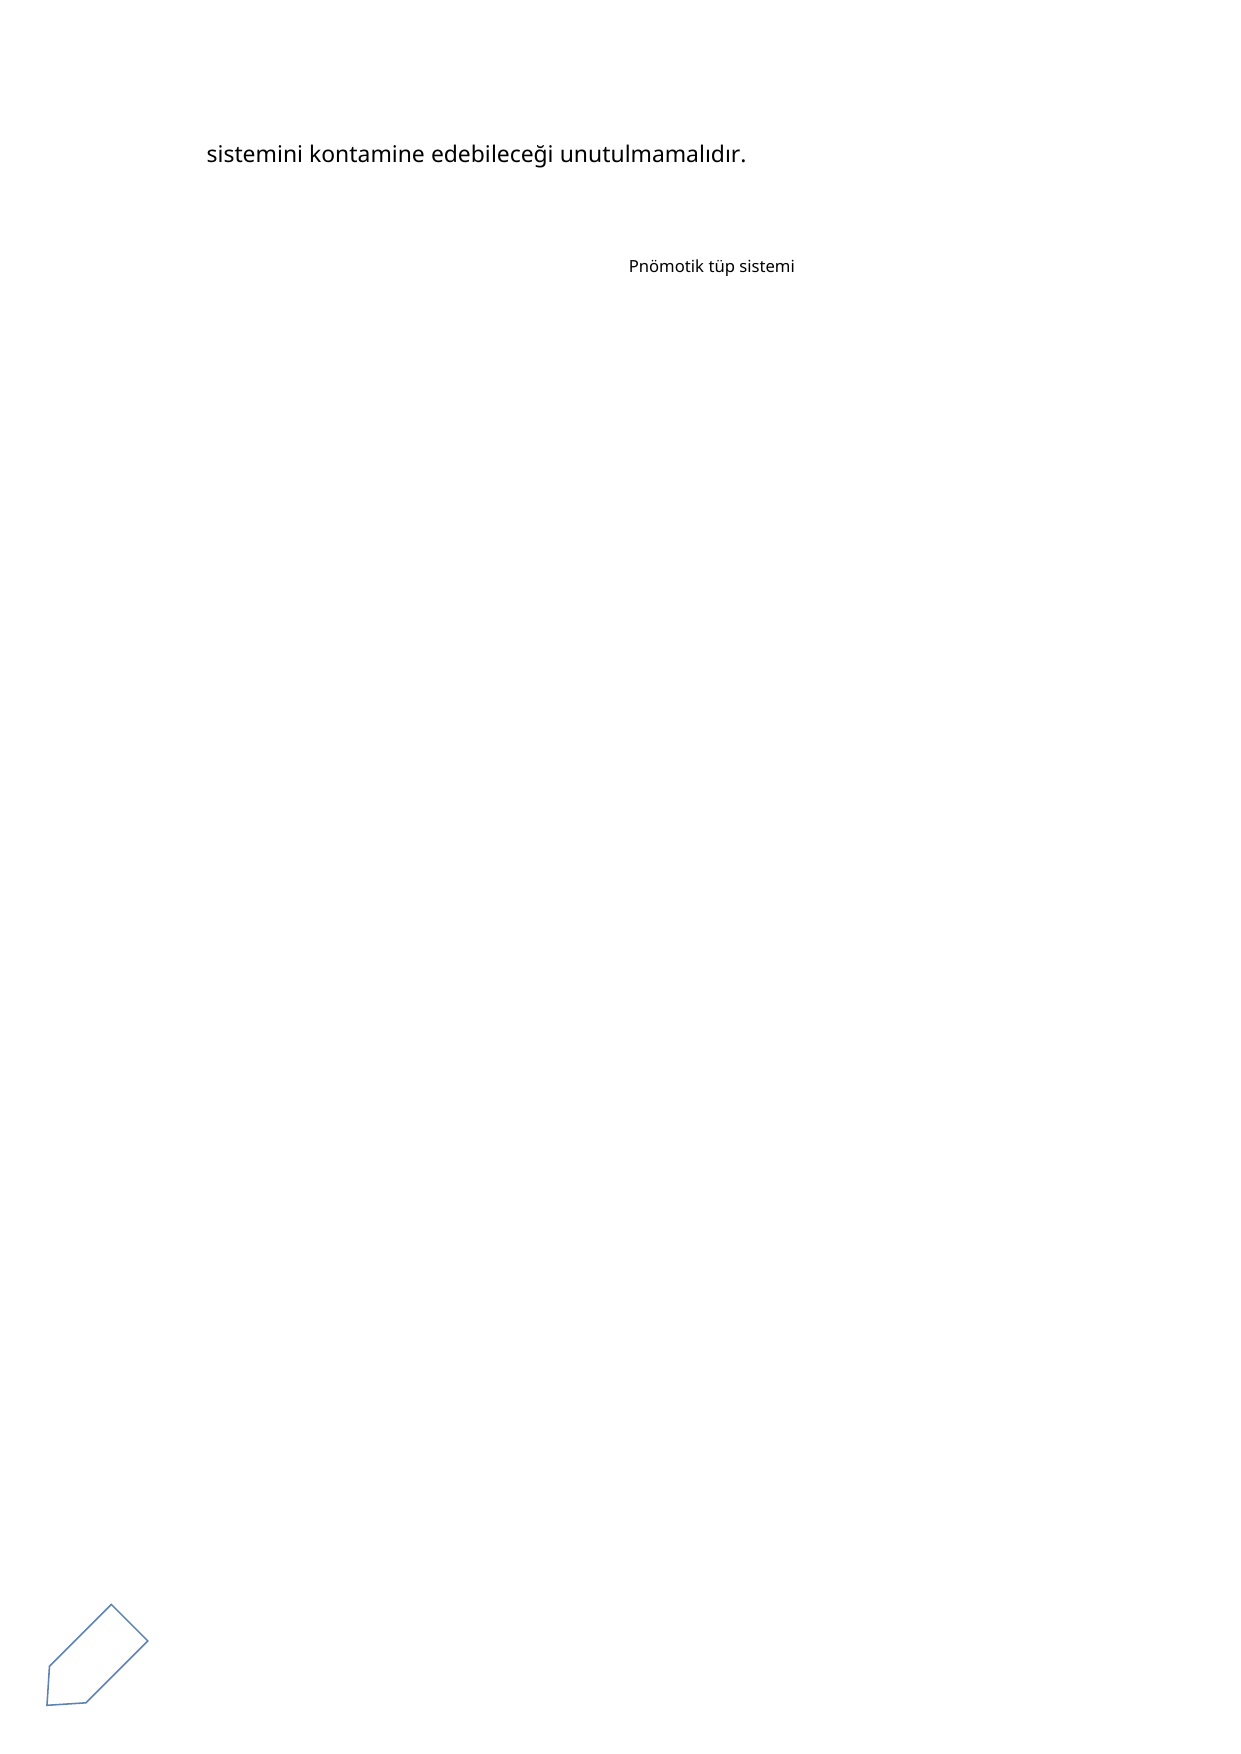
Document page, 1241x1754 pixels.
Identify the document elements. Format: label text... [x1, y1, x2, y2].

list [177, 137, 1092, 169]
text Pnömotik tüp sistemi [230, 255, 1193, 278]
